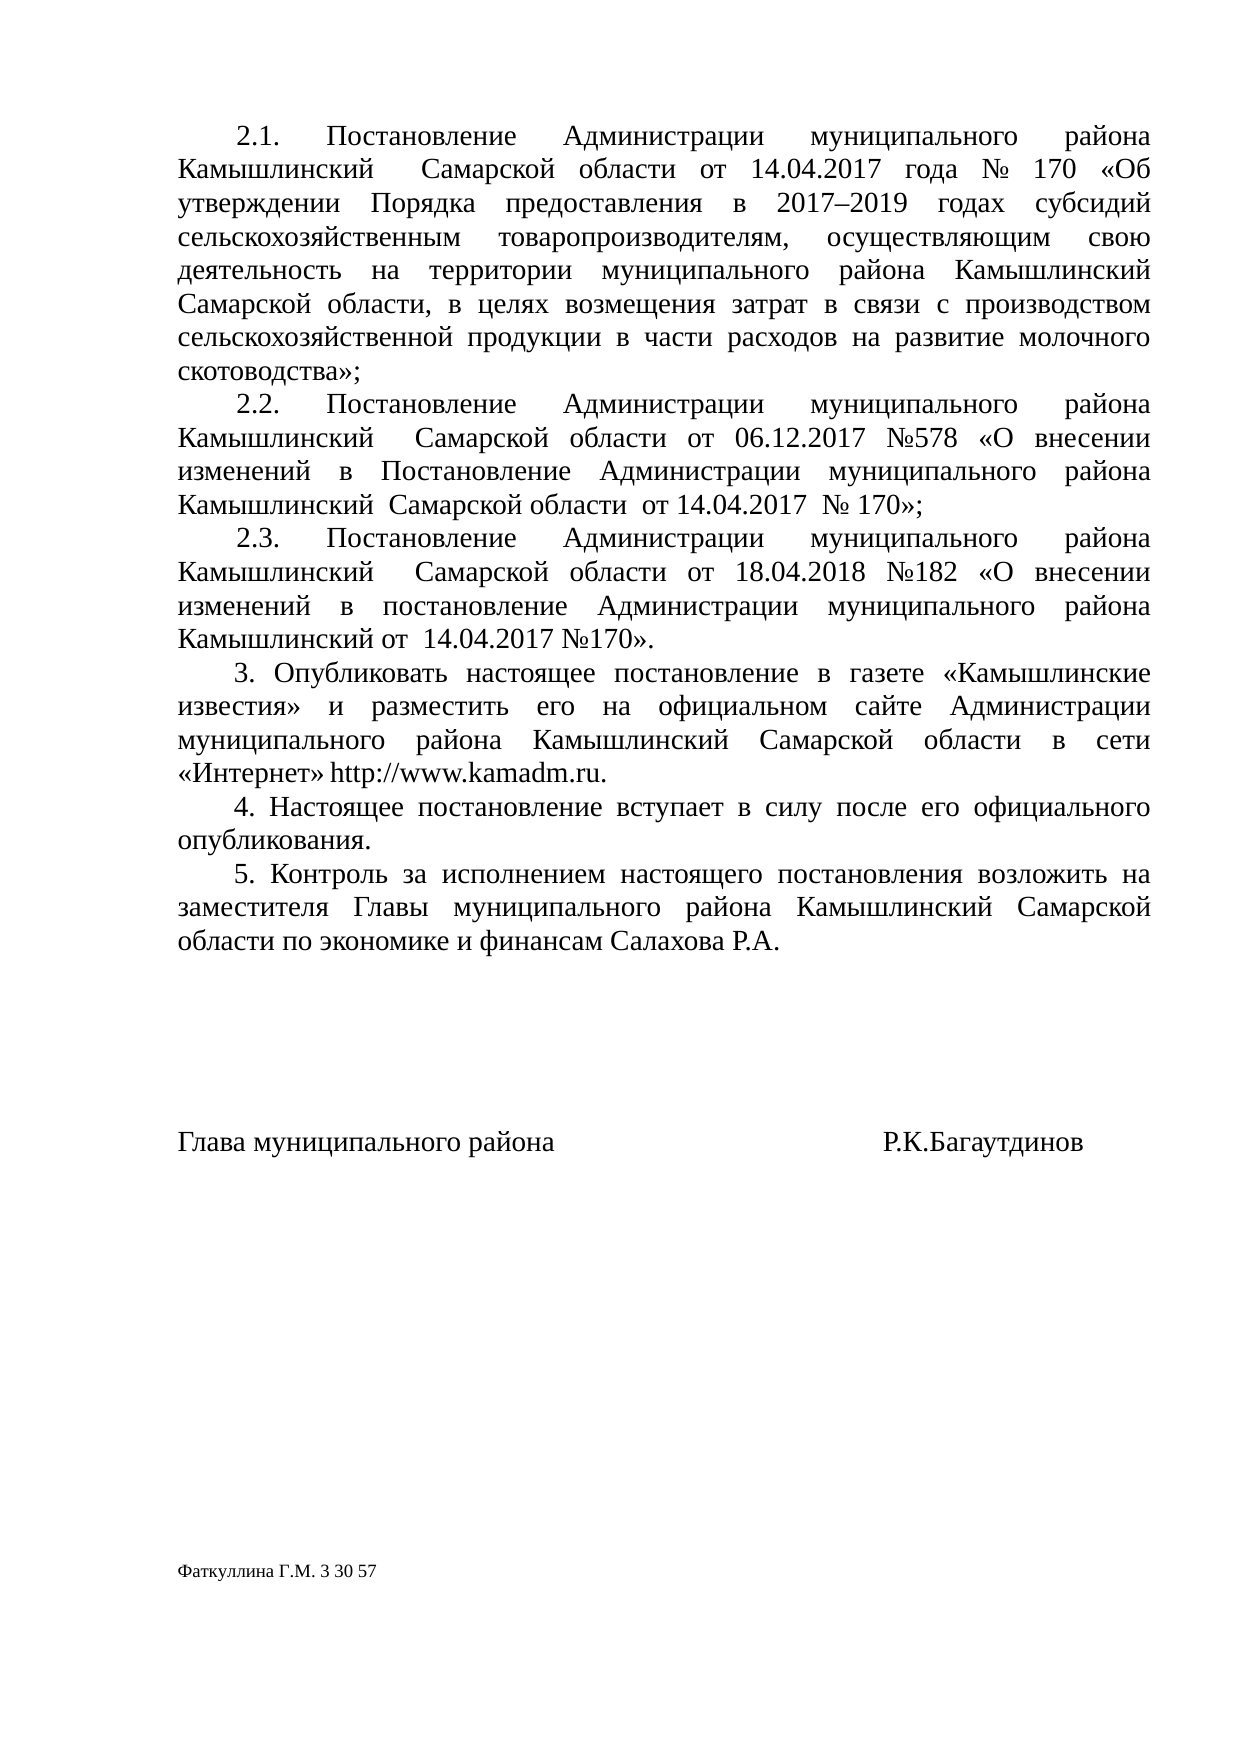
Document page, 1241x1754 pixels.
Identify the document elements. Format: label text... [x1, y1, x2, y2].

text 3. Опубликовать настоящее постановление в газете «Камышлинские известия» и разместить его на официальном сайте Администрации муниципального района Камышлинский Самарской области в сети «Интернет» http://www.kamadm.ru. [177, 655, 1152, 789]
text 5. Контроль за исполнением настоящего постановления возложить на заместителя Главы муниципального района Камышлинский Самарской области по экономике и финансам Салахова Р.А. [177, 856, 1152, 957]
text 4. Настоящее постановление вступает в силу после его официального опубликования. [177, 789, 1152, 856]
text 2.2. Постановление Администрации муниципального района Камышлинский Самарской области от 06.12.2017 №578 «О внесении изменений в Постановление Администрации муниципального района Камышлинский Самарской области от 14.04.2017 № 170»; [177, 386, 1152, 521]
text Фаткуллина Г.М. 3 30 57 [177, 1560, 1152, 1582]
text Глава муниципального района Р.К.Багаутдинов [177, 1124, 1152, 1158]
text 2.1. Постановление Администрации муниципального района Камышлинский Самарской области от 14.04.2017 года № 170 «Об утверждении Порядка предоставления в 2017–2019 годах субсидий сельскохозяйственным товаропроизводителям, осуществляющим свою деятельность на территории муниципального района Камышлинский Самарской области, в целях возмещения затрат в связи с производством сельскохозяйственной продукции в части расходов на развитие молочного скотоводства»; [177, 118, 1152, 386]
text 2.3. Постановление Администрации муниципального района Камышлинский Самарской области от 18.04.2018 №182 «О внесении изменений в постановление Администрации муниципального района Камышлинский от 14.04.2017 №170». [177, 521, 1152, 655]
